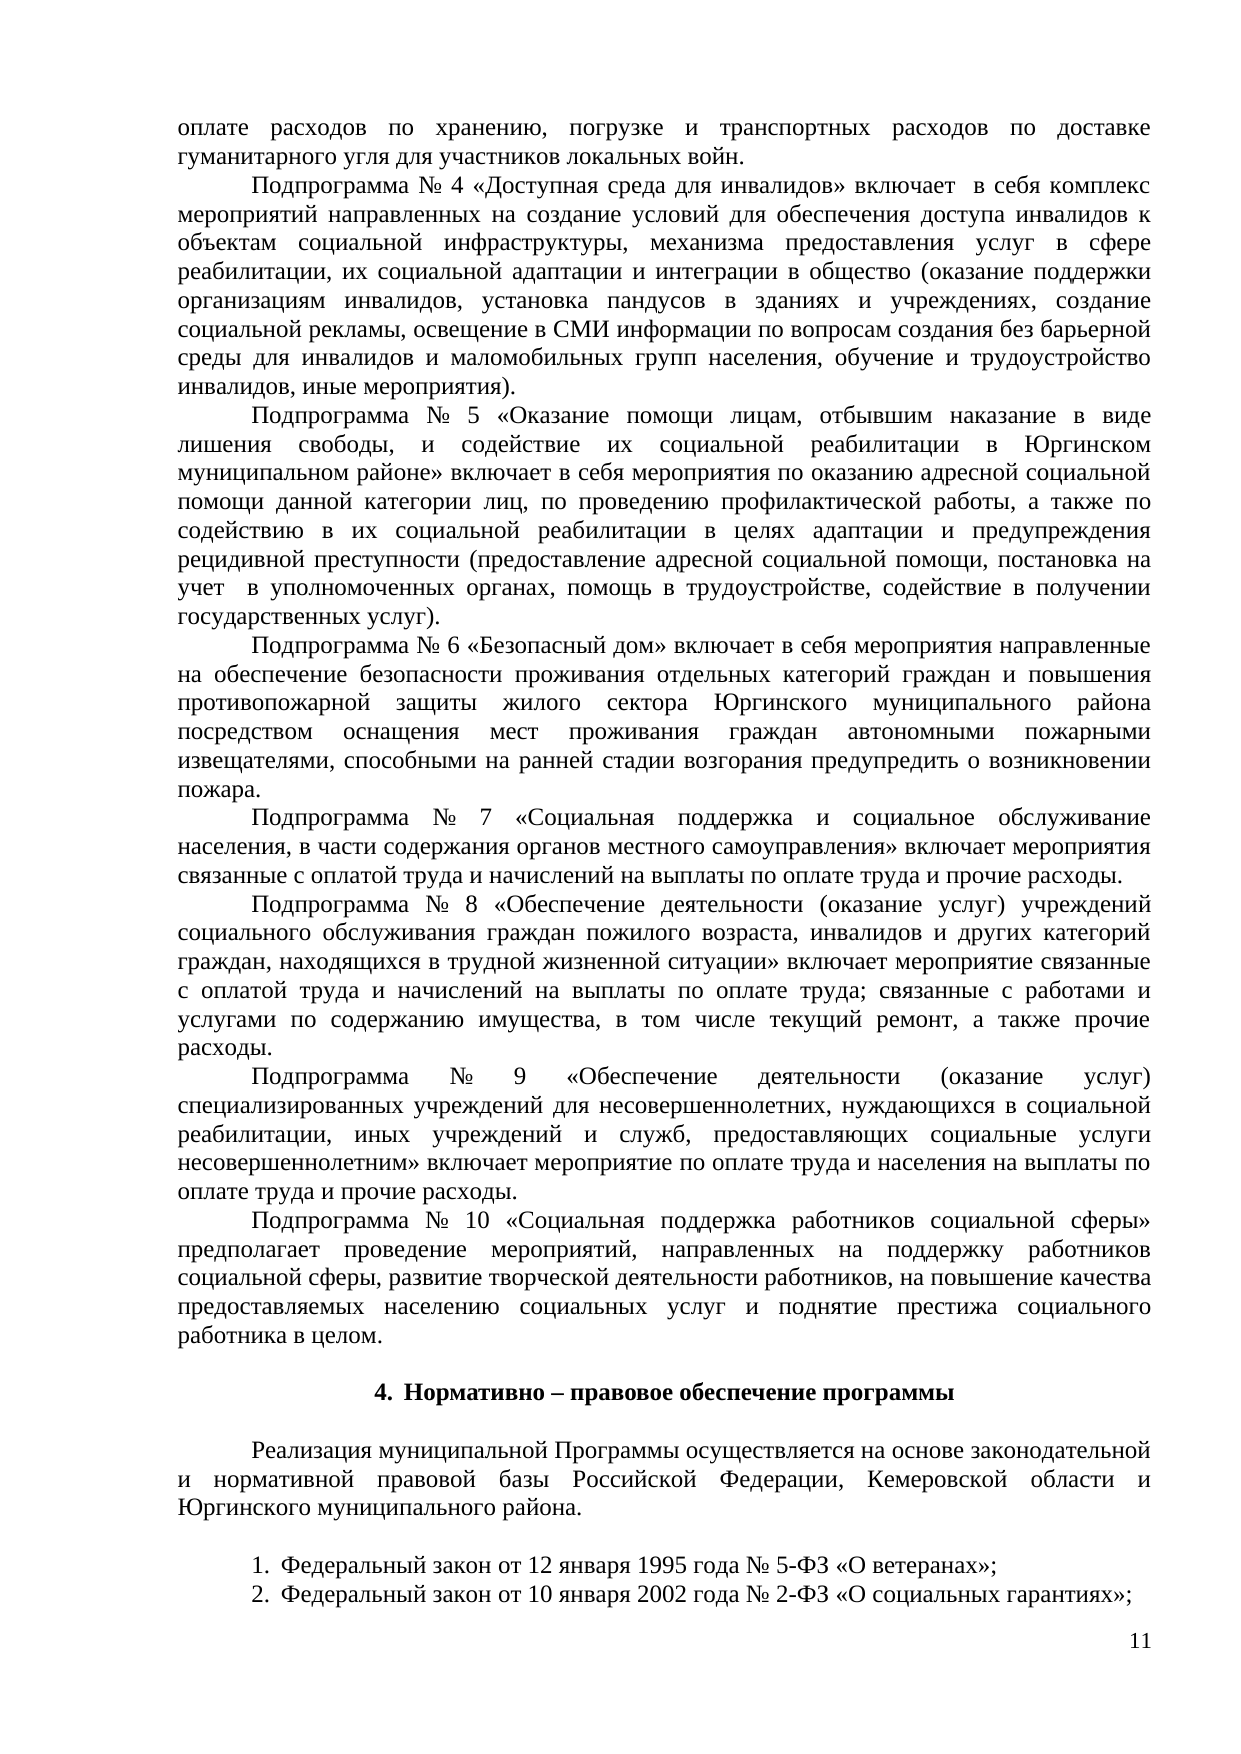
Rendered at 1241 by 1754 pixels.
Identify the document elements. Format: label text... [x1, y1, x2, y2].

text Подпрограмма № 7 «Социальная поддержка и социальное обслуживание населения, в части содержания органов местного самоуправления» включает мероприятия связанные с оплатой труда и начислений на выплаты по оплате труда и прочие расходы. [177, 802, 1152, 889]
text Подпрограмма № 5 «Оказание помощи лицам, отбывшим наказание в виде лишения свободы, и содействие их социальной реабилитации в Юргинском муниципальном районе» включает в себя мероприятия по оказанию адресной социальной помощи данной категории лиц, по проведению профилактической работы, а также по содействию в их социальной реабилитации в целях адаптации и предупреждения рецидивной преступности (предоставление адресной социальной помощи, постановка на учет в уполномоченных органах, помощь в трудоустройстве, содействие в получении государственных услуг). [177, 400, 1152, 630]
text Подпрограмма № 8 «Обеспечение деятельности (оказание услуг) учреждений социального обслуживания граждан пожилого возраста, инвалидов и других категорий граждан, находящихся в трудной жизненной ситуации» включает мероприятие связанные с оплатой труда и начислений на выплаты по оплате труда; связанные с работами и услугами по содержанию имущества, в том числе текущий ремонт, а также прочие расходы. [177, 889, 1152, 1061]
list Федеральный закон от 10 января 2002 года № 2-ФЗ «О социальных гарантиях»; [177, 1579, 1152, 1607]
list Нормативно – правовое обеспечение программы [177, 1377, 1152, 1406]
text Подпрограмма № 10 «Социальная поддержка работников социальной сферы» предполагает проведение мероприятий, направленных на поддержку работников социальной сферы, развитие творческой деятельности работников, на повышение качества предоставляемых населению социальных услуг и поднятие престижа социального работника в целом. [177, 1205, 1152, 1349]
text Подпрограмма № 6 «Безопасный дом» включает в себя мероприятия направленные на обеспечение безопасности проживания отдельных категорий граждан и повышения противопожарной защиты жилого сектора Юргинского муниципального района посредством оснащения мест проживания граждан автономными пожарными извещателями, способными на ранней стадии возгорания предупредить о возникновении пожара. [177, 630, 1152, 802]
text Подпрограмма № 4 «Доступная среда для инвалидов» включает в себя комплекс мероприятий направленных на создание условий для обеспечения доступа инвалидов к объектам социальной инфраструктуры, механизма предоставления услуг в сфере реабилитации, их социальной адаптации и интеграции в общество (оказание поддержки организациям инвалидов, установка пандусов в зданиях и учреждениях, создание социальной рекламы, освещение в СМИ информации по вопросам создания без барьерной среды для инвалидов и маломобильных групп населения, обучение и трудоустройство инвалидов, иные мероприятия). [177, 170, 1152, 400]
text Реализация муниципальной Программы осуществляется на основе законодательной и нормативной правовой базы Российской Федерации, Кемеровской области и Юргинского муниципального района. [177, 1435, 1152, 1521]
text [177, 112, 1152, 170]
list Федеральный закон от 12 января 1995 года № 5-ФЗ «О ветеранах»; [177, 1550, 1152, 1579]
text Подпрограмма № 9 «Обеспечение деятельности (оказание услуг) специализированных учреждений для несовершеннолетних, нуждающихся в социальной реабилитации, иных учреждений и служб, предоставляющих социальные услуги несовершеннолетним» включает мероприятие по оплате труда и населения на выплаты по оплате труда и прочие расходы. [177, 1061, 1152, 1205]
